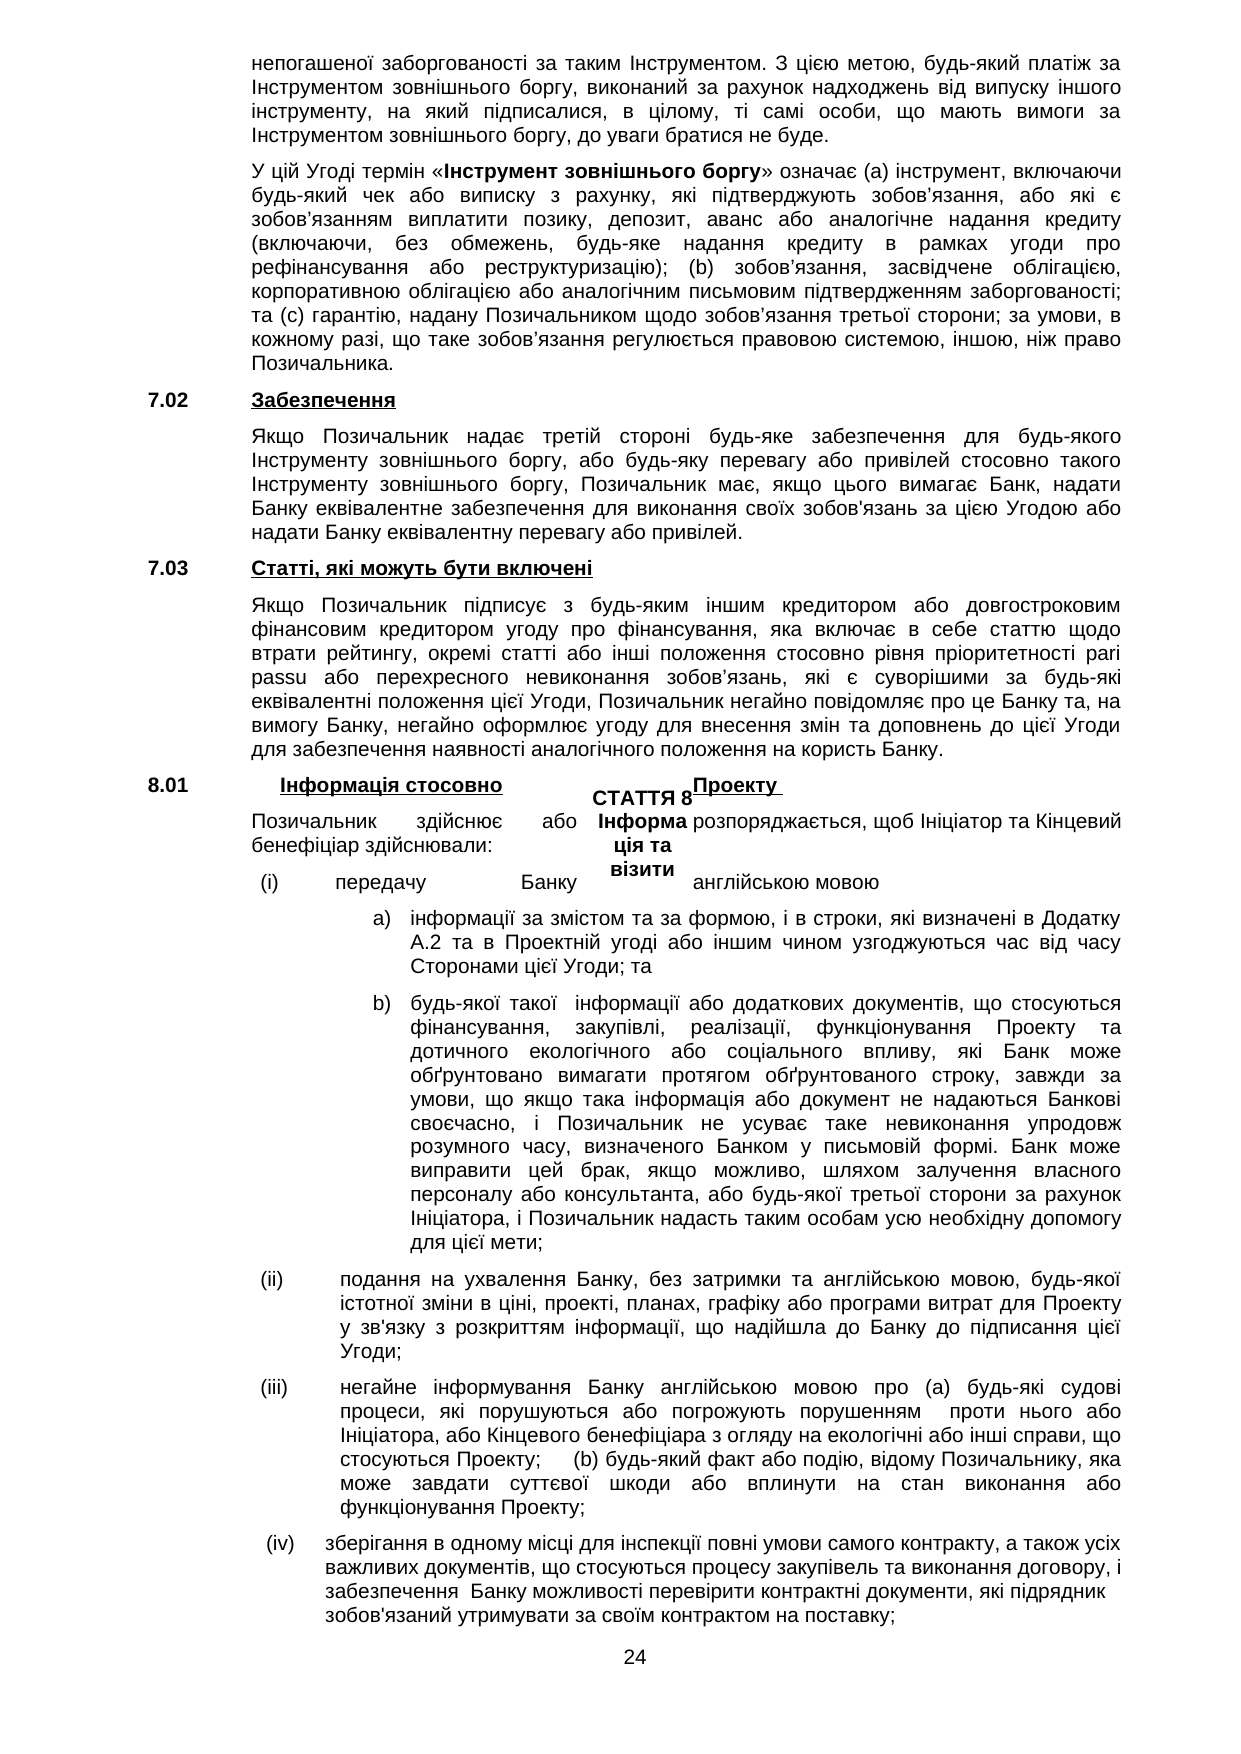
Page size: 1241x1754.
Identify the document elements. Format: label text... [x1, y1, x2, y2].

text 7.02 Забезпечення [148, 387, 1122, 411]
text Позичальник здійснює або розпоряджається, щоб Ініціатор та Кінцевий бенефіціар здійснювали: [251, 809, 592, 857]
subtitle Інформація стосовно Проекту [148, 773, 1122, 797]
text (iii) негайне інформування Банку англійською мовою про (a) будь-які судові процеси, які порушуються або погрожують порушенням проти нього або Ініціатора, або Кінцевого бенефіціара з огляду на екологічні або інші справи, що стосуються Проекту; (b) будь-який факт або подію, відому Позичальнику, яка може завдати суттєвої шкоди або вплинути на стан виконання або функціонування Проекту; [260, 1375, 1122, 1519]
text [251, 51, 1122, 147]
subtitle СТАТТЯ 8 Інформація та візити [592, 785, 693, 881]
text 7.03 Статті, які можуть бути включені [148, 556, 1122, 580]
list будь-якої такої інформації або додаткових документів, що стосуються фінансування, закупівлі, реалізації, функціонування Проекту та дотичного екологічного або соціального впливу, які Банк може обґрунтовано вимагати протягом обґрунтованого строку, завжди за умови, що якщо така інформація або документ не надаються Банкові своєчасно, і Позичальник не усуває таке невиконання упродовж розумного часу, визначеного Банком у письмовій формі. Банк може виправити цей брак, якщо можливо, шляхом залучення власного персоналу або консультанта, або будь-якої третьої сторони за рахунок Ініціатора, і Позичальник надасть таким особам усю необхідну допомогу для цієї мети; [373, 991, 1122, 1254]
text Якщо Позичальник надає третій стороні будь-яке забезпечення для будь-якого Інструменту зовнішнього боргу, або будь-яку перевагу або привілей стосовно такого Інструменту зовнішнього боргу, Позичальник має, якщо цього вимагає Банк, надати Банку еквівалентне забезпечення для виконання своїх зобов'язань за цією Угодою або надати Банку еквівалентну перевагу або привілей. [251, 424, 1122, 544]
text (ii) подання на ухвалення Банку, без затримки та англійською мовою, будь-якої істотної зміни в ціні, проекті, планах, графіку або програми витрат для Проекту у зв'язку з розкриттям інформації, що надійшла до Банку до підписання цієї Угоди; [260, 1267, 1122, 1362]
text Позичальник здійснює або розпоряджається, щоб Ініціатор та Кінцевий бенефіціар здійснювали: [693, 809, 1122, 857]
text (i) передачу Банку англійською мовою [260, 870, 1122, 894]
text У цій Угоді термін «Інструмент зовнішнього боргу» означає (a) інструмент, включаючи будь-який чек або виписку з рахунку, які підтверджують зобов’язання, або які є зобов’язанням виплатити позику, депозит, аванс або аналогічне надання кредиту (включаючи, без обмежень, будь-яке надання кредиту в рамках угоди про рефінансування або реструктуризацію); (b) зобов’язання, засвідчене облігацією, корпоративною облігацією або аналогічним письмовим підтвердженням заборгованості; та (c) гарантію, надану Позичальником щодо зобов’язання третьої сторони; за умови, в кожному разі, що таке зобов’язання регулюється правовою системою, іншою, ніж право Позичальника. [251, 159, 1122, 375]
list інформації за змістом та за формою, і в строки, які визначені в Додатку А.2 та в Проектній угоді або іншим чином узгоджуються час від часу Сторонами цієї Угоди; та [373, 906, 1122, 978]
text Якщо Позичальник підписує з будь-яким іншим кредитором або довгостроковим фінансовим кредитором угоду про фінансування, яка включає в себе статтю щодо втрати рейтингу, окремі статті або інші положення стосовно рівня пріоритетності pari passu або перехресного невиконання зобов’язань, які є суворішими за будь-які еквівалентні положення цієї Угоди, Позичальник негайно повідомляє про це Банку та, на вимогу Банку, негайно оформлює угоду для внесення змін та доповнень до цієї Угоди для забезпечення наявності аналогічного положення на користь Банку. [251, 593, 1122, 760]
text (iv) зберігання в одному місці для інспекції повні умови самого контракту, а також усіх важливих документів, що стосуються процесу закупівель та виконання договору, і забезпечення Банку можливості перевірити контрактні документи, які підрядник зобов'язаний утримувати за своїм контрактом на поставку; [266, 1531, 1122, 1627]
